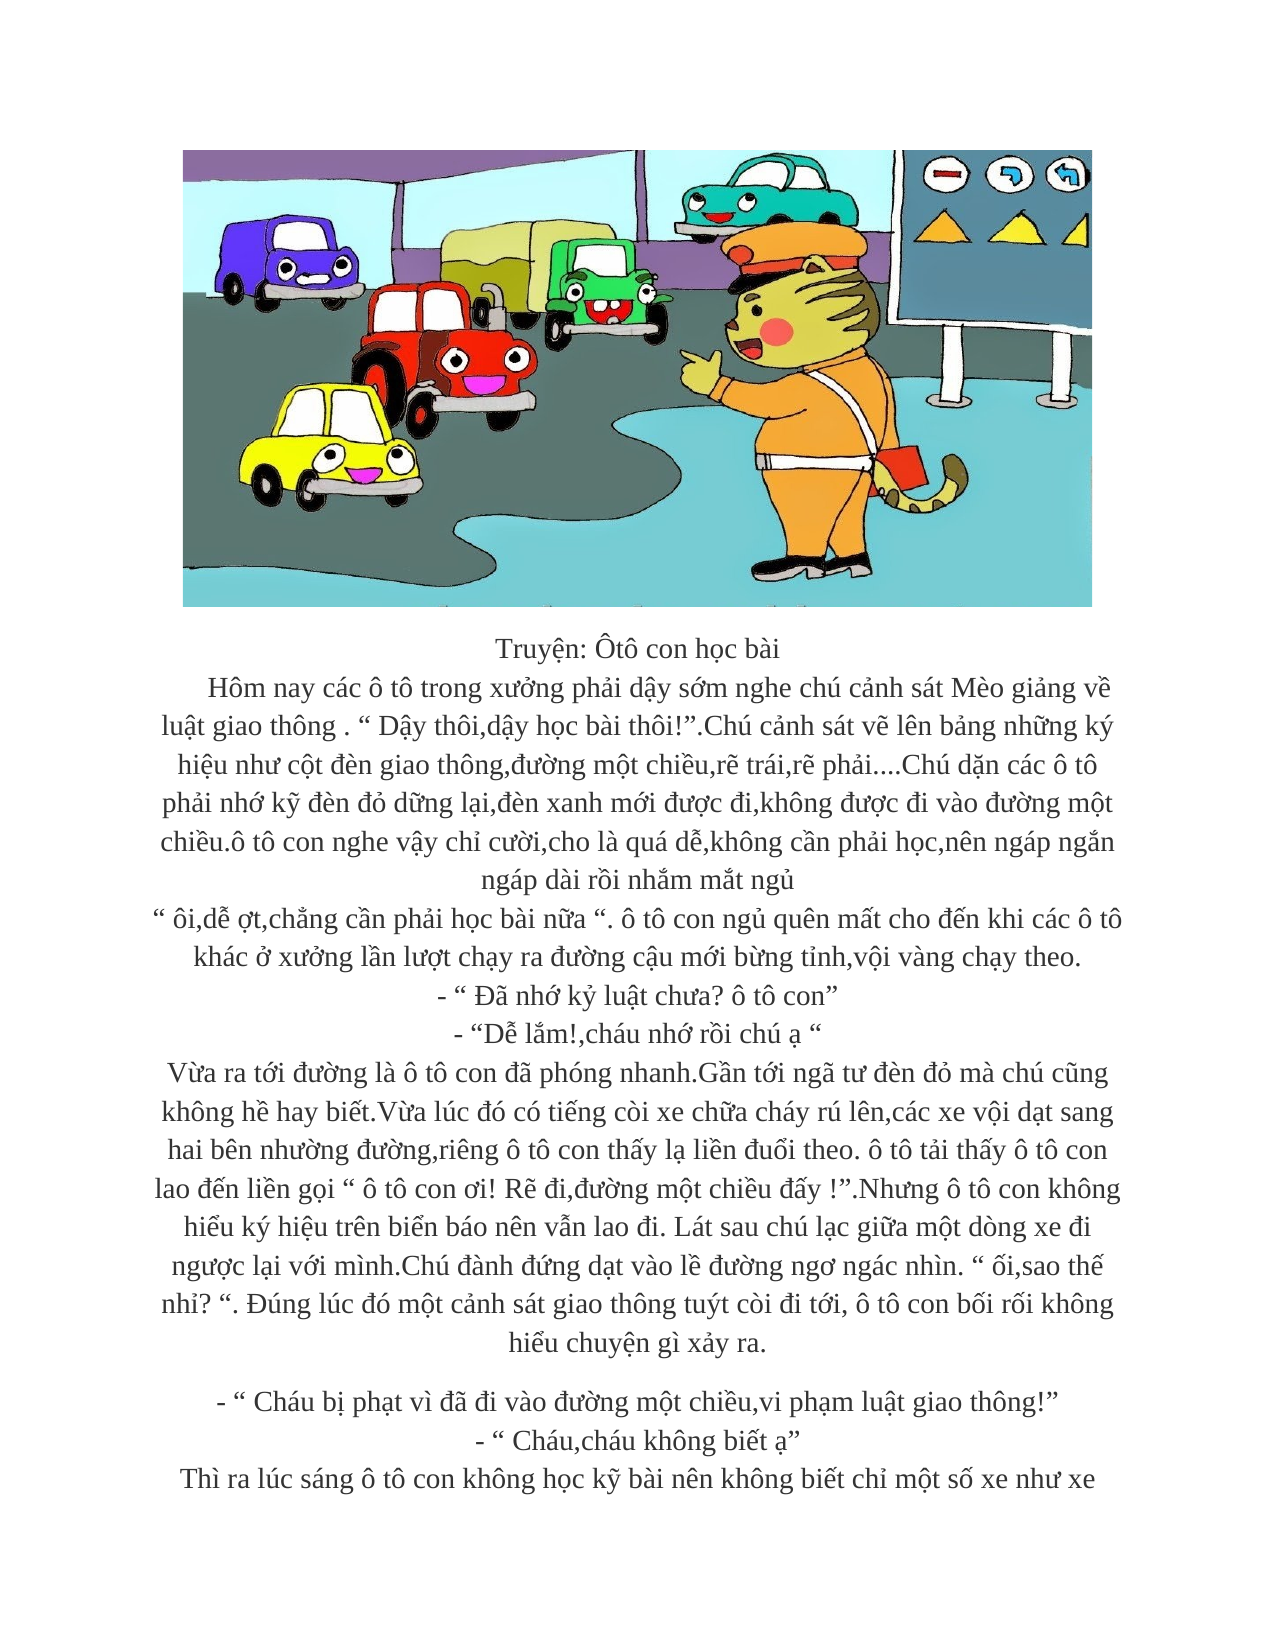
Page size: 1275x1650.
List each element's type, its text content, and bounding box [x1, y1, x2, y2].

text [150, 1384, 1125, 1495]
text Truyện: Ôtô con học bài Hôm nay các ô tô trong xưởng phải dậy sớm nghe chú cảnh sát Mèo giảng về luật giao thông . “ Dậy thôi,dậy học bài thôi!”.Chú cảnh sát vẽ lên bảng những ký hiệu như cột đèn giao thông,đường một chiều,rẽ trái,rẽ phải....Chú dặn các ô tô phải nhớ kỹ đèn đỏ dững lại,đèn xanh mới được đi,không được đi vào đường một chiều.ô tô con nghe vậy chỉ cười,cho là quá dễ,không cần phải học,nên ngáp ngắn ngáp dài rồi nhắm mắt ngủ “ ôi,dễ ợt,chẳng cần phải học bài nữa “. ô tô con ngủ quên mất cho đến khi các ô tô khác ở xưởng lần lượt chạy ra đường cậu mới bừng tỉnh,vội vàng chạy theo. - “ Đã nhớ kỷ luật chưa? ô tô con” - “Dễ lắm!,cháu nhớ rồi chú ạ “ Vừa ra tới đường là ô tô con đã phóng nhanh.Gần tới ngã tư đèn đỏ mà chú cũng không hề hay biết.Vừa lúc đó có tiếng còi xe chữa cháy rú lên,các xe vội dạt sang hai bên nhường đường,riêng ô tô con thấy lạ liền đuổi theo. ô tô tải thấy ô tô con lao đến liền gọi “ ô tô con ơi! Rẽ đi,đường một chiều đấy !”.Nhưng ô tô con không hiểu ký hiệu trên biển báo nên vẫn lao đi. Lát sau chú lạc giữa một dòng xe đi ngược lại với mình.Chú đành đứng dạt vào lề đường ngơ ngác nhìn. “ ối,sao thế nhỉ? “. Đúng lúc đó một cảnh sát giao thông tuýt còi đi tới, ô tô con bối rối không hiểu chuyện gì xảy ra. [150, 631, 1125, 1358]
picture [182, 150, 1093, 607]
